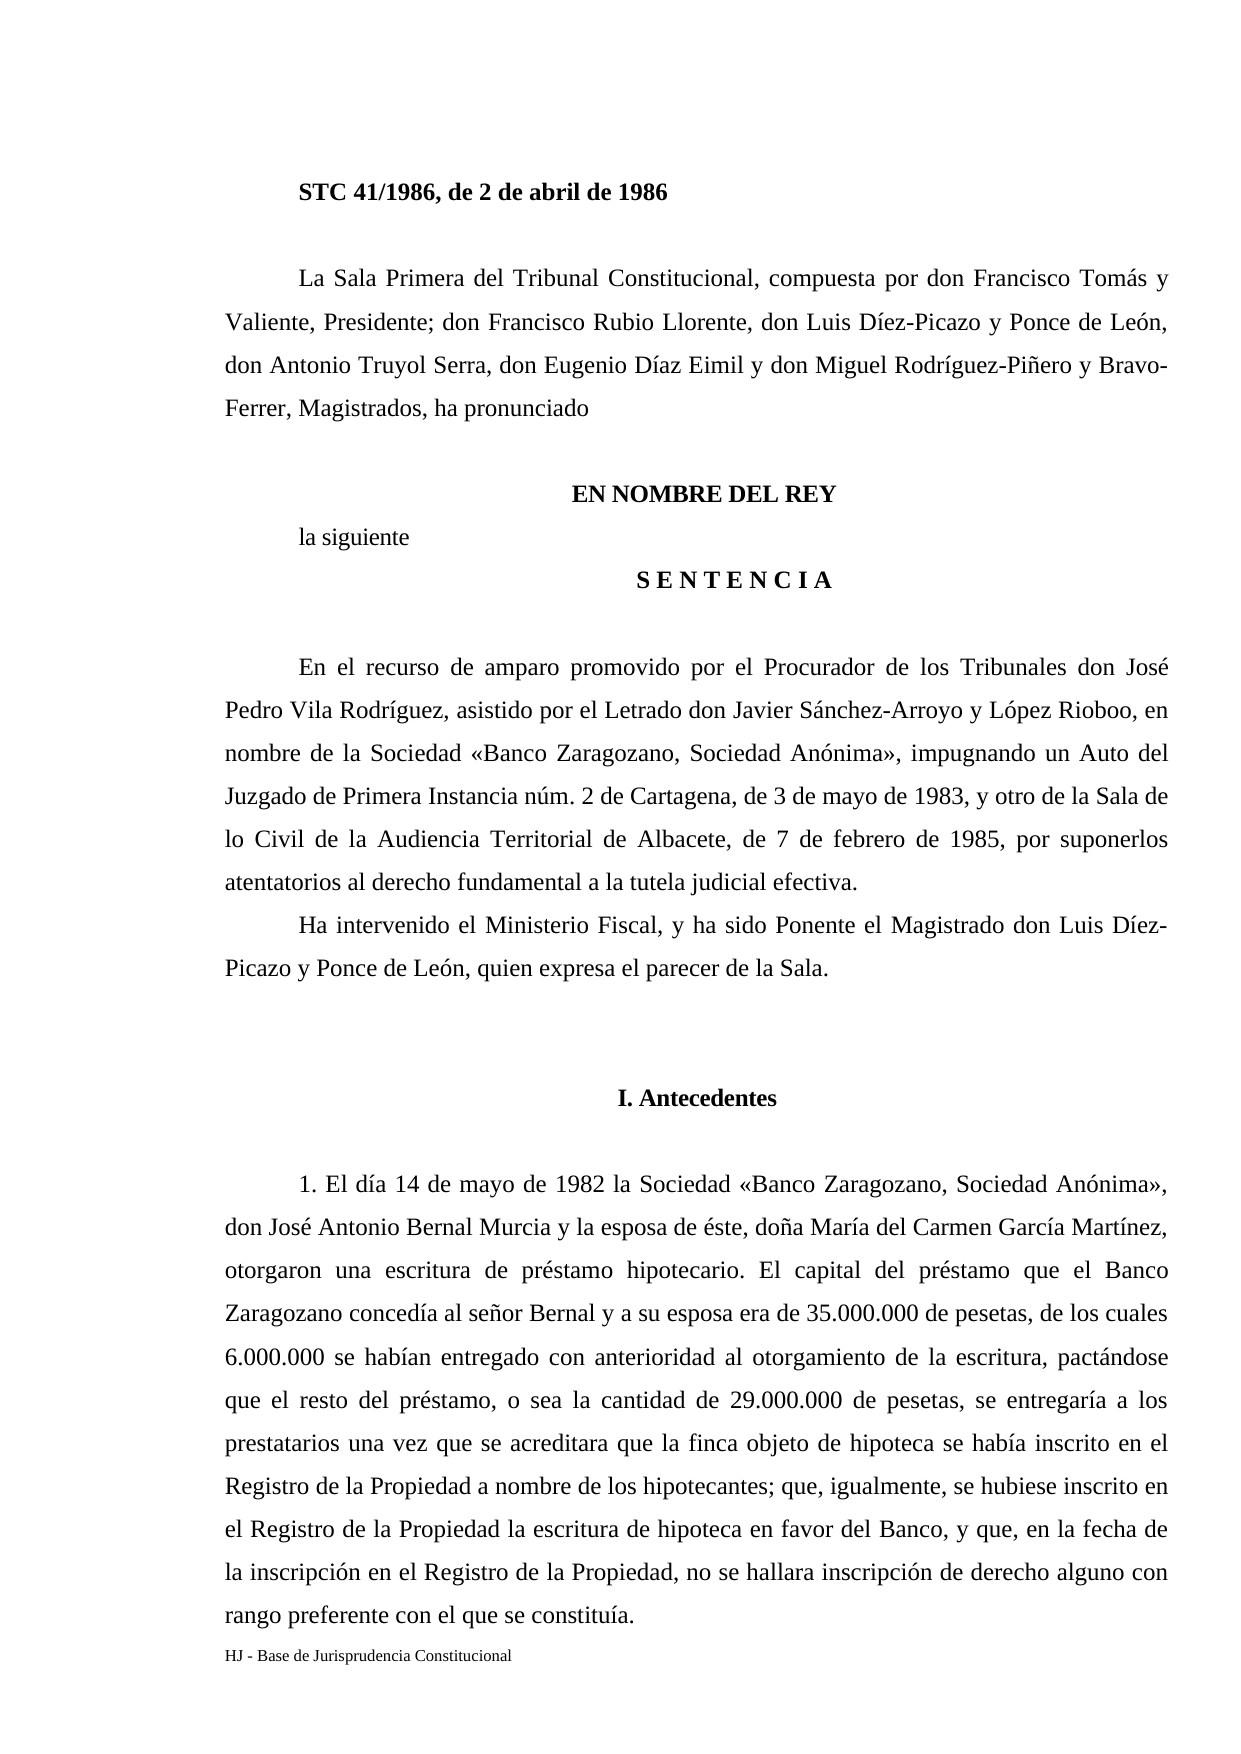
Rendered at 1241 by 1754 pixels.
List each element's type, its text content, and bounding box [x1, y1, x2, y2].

text STC 41/1986, de 2 de abril de 1986 [224, 177, 1169, 206]
text En el recurso de amparo promovido por el Procurador de los Tribunales don José Pedro Vila Rodríguez, asistido por el Letrado don Javier Sánchez-Arroyo y López Rioboo, en nombre de la Sociedad «Banco Zaragozano, Sociedad Anónima», impugnando un Auto del Juzgado de Primera Instancia núm. 2 de Cartagena, de 3 de mayo de 1983, y otro de la Sala de lo Civil de la Audiencia Territorial de Albacete, de 7 de febrero de 1985, por suponerlos atentatorios al derecho fundamental a la tutela judicial efectiva. [224, 652, 1169, 896]
text Ha intervenido el Ministerio Fiscal, y ha sido Ponente el Magistrado don Luis Díez-Picazo y Ponce de León, quien expresa el parecer de la Sala. [224, 910, 1169, 982]
text I. Antecedentes [224, 1083, 1169, 1112]
text 1. El día 14 de mayo de 1982 la Sociedad «Banco Zaragozano, Sociedad Anónima», don José Antonio Bernal Murcia y la esposa de éste, doña María del Carmen García Martínez, otorgaron una escritura de préstamo hipotecario. El capital del préstamo que el Banco Zaragozano concedía al señor Bernal y a su esposa era de 35.000.000 de pesetas, de los cuales 6.000.000 se habían entregado con anterioridad al otorgamiento de la escritura, pactándose que el resto del préstamo, o sea la cantidad de 29.000.000 de pesetas, se entregaría a los prestatarios una vez que se acreditara que la finca objeto de hipoteca se había inscrito en el Registro de la Propiedad a nombre de los hipotecantes; que, igualmente, se hubiese inscrito en el Registro de la Propiedad la escritura de hipoteca en favor del Banco, y que, en la fecha de la inscripción en el Registro de la Propiedad, no se hallara inscripción de derecho alguno con rango preferente con el que se constituía. [224, 1169, 1169, 1629]
text EN NOMBRE DEL REY [224, 479, 1110, 508]
text la siguiente [224, 522, 1110, 551]
text S E N T E N C I A [224, 565, 1169, 594]
text La Sala Primera del Tribunal Constitucional, compuesta por don Francisco Tomás y Valiente, Presidente; don Francisco Rubio Llorente, don Luis Díez-Picazo y Ponce de León, don Antonio Truyol Serra, don Eugenio Díaz Eimil y don Miguel Rodríguez-Piñero y Bravo-Ferrer, Magistrados, ha pronunciado [224, 263, 1169, 422]
